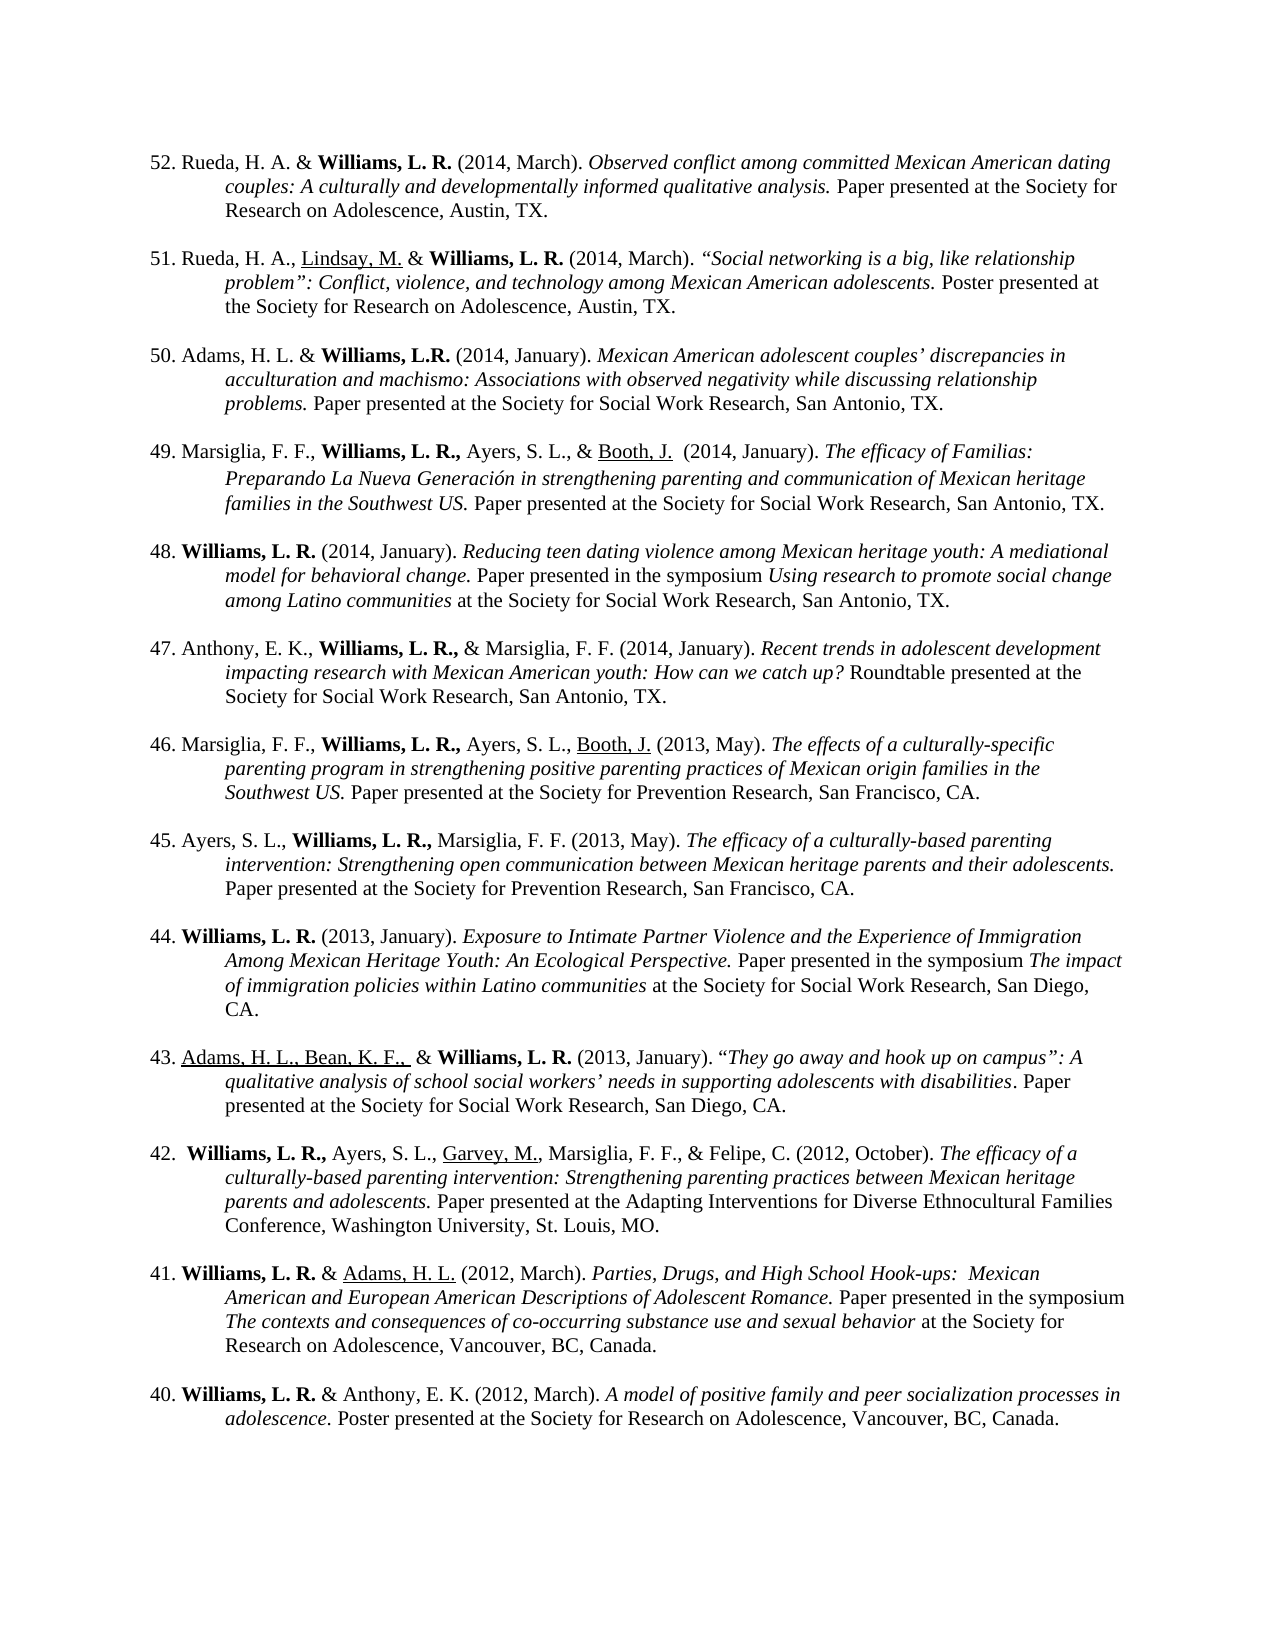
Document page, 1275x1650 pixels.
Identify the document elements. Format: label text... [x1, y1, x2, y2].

text 50. Adams, H. L. & Williams, L.R. (2014, January). Mexican American adolescent couples’ discrepancies in acculturation and machismo: Associations with observed negativity while discussing relationship problems. Paper presented at the Society for Social Work Research, San Antonio, TX. [150, 342, 1125, 415]
text 41. Williams, L. R. & Adams, H. L. (2012, March). Parties, Drugs, and High School Hook-ups: Mexican American and European American Descriptions of Adolescent Romance. Paper presented in the symposium The contexts and consequences of co-occurring substance use and sexual behavior at the Society for Research on Adolescence, Vancouver, BC, Canada. [150, 1261, 1125, 1357]
text 48. Williams, L. R. (2014, January). Reducing teen dating violence among Mexican heritage youth: A mediational model for behavioral change. Paper presented in the symposium Using research to promote social change among Latino communities at the Society for Social Work Research, San Antonio, TX. [150, 539, 1125, 612]
text 49. Marsiglia, F. F., Williams, L. R., Ayers, S. L., & Booth, J. (2014, January). The efficacy of Familias: Preparando La Nueva Generación in strengthening parenting and communication of Mexican heritage families in the Southwest US. Paper presented at the Society for Social Work Research, San Antonio, TX. [150, 439, 1125, 515]
text 42. Williams, L. R., Ayers, S. L., Garvey, M., Marsiglia, F. F., & Felipe, C. (2012, October). The efficacy of a culturally-based parenting intervention: Strengthening parenting practices between Mexican heritage parents and adolescents. Paper presented at the Adapting Interventions for Diverse Ethnocultural Families Conference, Washington University, St. Louis, MO. [150, 1141, 1125, 1237]
text 44. Williams, L. R. (2013, January). Exposure to Intimate Partner Violence and the Experience of Immigration Among Mexican Heritage Youth: An Ecological Perspective. Paper presented in the symposium The impact of immigration policies within Latino communities at the Society for Social Work Research, San Diego, CA. [150, 924, 1125, 1021]
text 52. Rueda, H. A. & Williams, L. R. (2014, March). Observed conflict among committed Mexican American dating couples: A culturally and developmentally informed qualitative analysis. Paper presented at the Society for Research on Adolescence, Austin, TX. [150, 150, 1125, 222]
text 51. Rueda, H. A., Lindsay, M. & Williams, L. R. (2014, March). “Social networking is a big, like relationship problem”: Conflict, violence, and technology among Mexican American adolescents. Poster presented at the Society for Research on Adolescence, Austin, TX. [150, 246, 1125, 318]
text 43. Adams, H. L., Bean, K. F., & Williams, L. R. (2013, January). “They go away and hook up on campus”: A qualitative analysis of school social workers’ needs in supporting adolescents with disabilities. Paper presented at the Society for Social Work Research, San Diego, CA. [150, 1045, 1125, 1117]
text 40. Williams, L. R. & Anthony, E. K. (2012, March). A model of positive family and peer socialization processes in adolescence. Poster presented at the Society for Research on Adolescence, Vancouver, BC, Canada. [150, 1382, 1125, 1430]
text 46. Marsiglia, F. F., Williams, L. R., Ayers, S. L., Booth, J. (2013, May). The effects of a culturally-specific parenting program in strengthening positive parenting practices of Mexican origin families in the Southwest US. Paper presented at the Society for Prevention Research, San Francisco, CA. [150, 732, 1125, 804]
text 47. Anthony, E. K., Williams, L. R., & Marsiglia, F. F. (2014, January). Recent trends in adolescent development impacting research with Mexican American youth: How can we catch up? Roundtable presented at the Society for Social Work Research, San Antonio, TX. [150, 636, 1125, 708]
text 45. Ayers, S. L., Williams, L. R., Marsiglia, F. F. (2013, May). The efficacy of a culturally-based parenting intervention: Strengthening open communication between Mexican heritage parents and their adolescents. Paper presented at the Society for Prevention Research, San Francisco, CA. [150, 828, 1125, 900]
